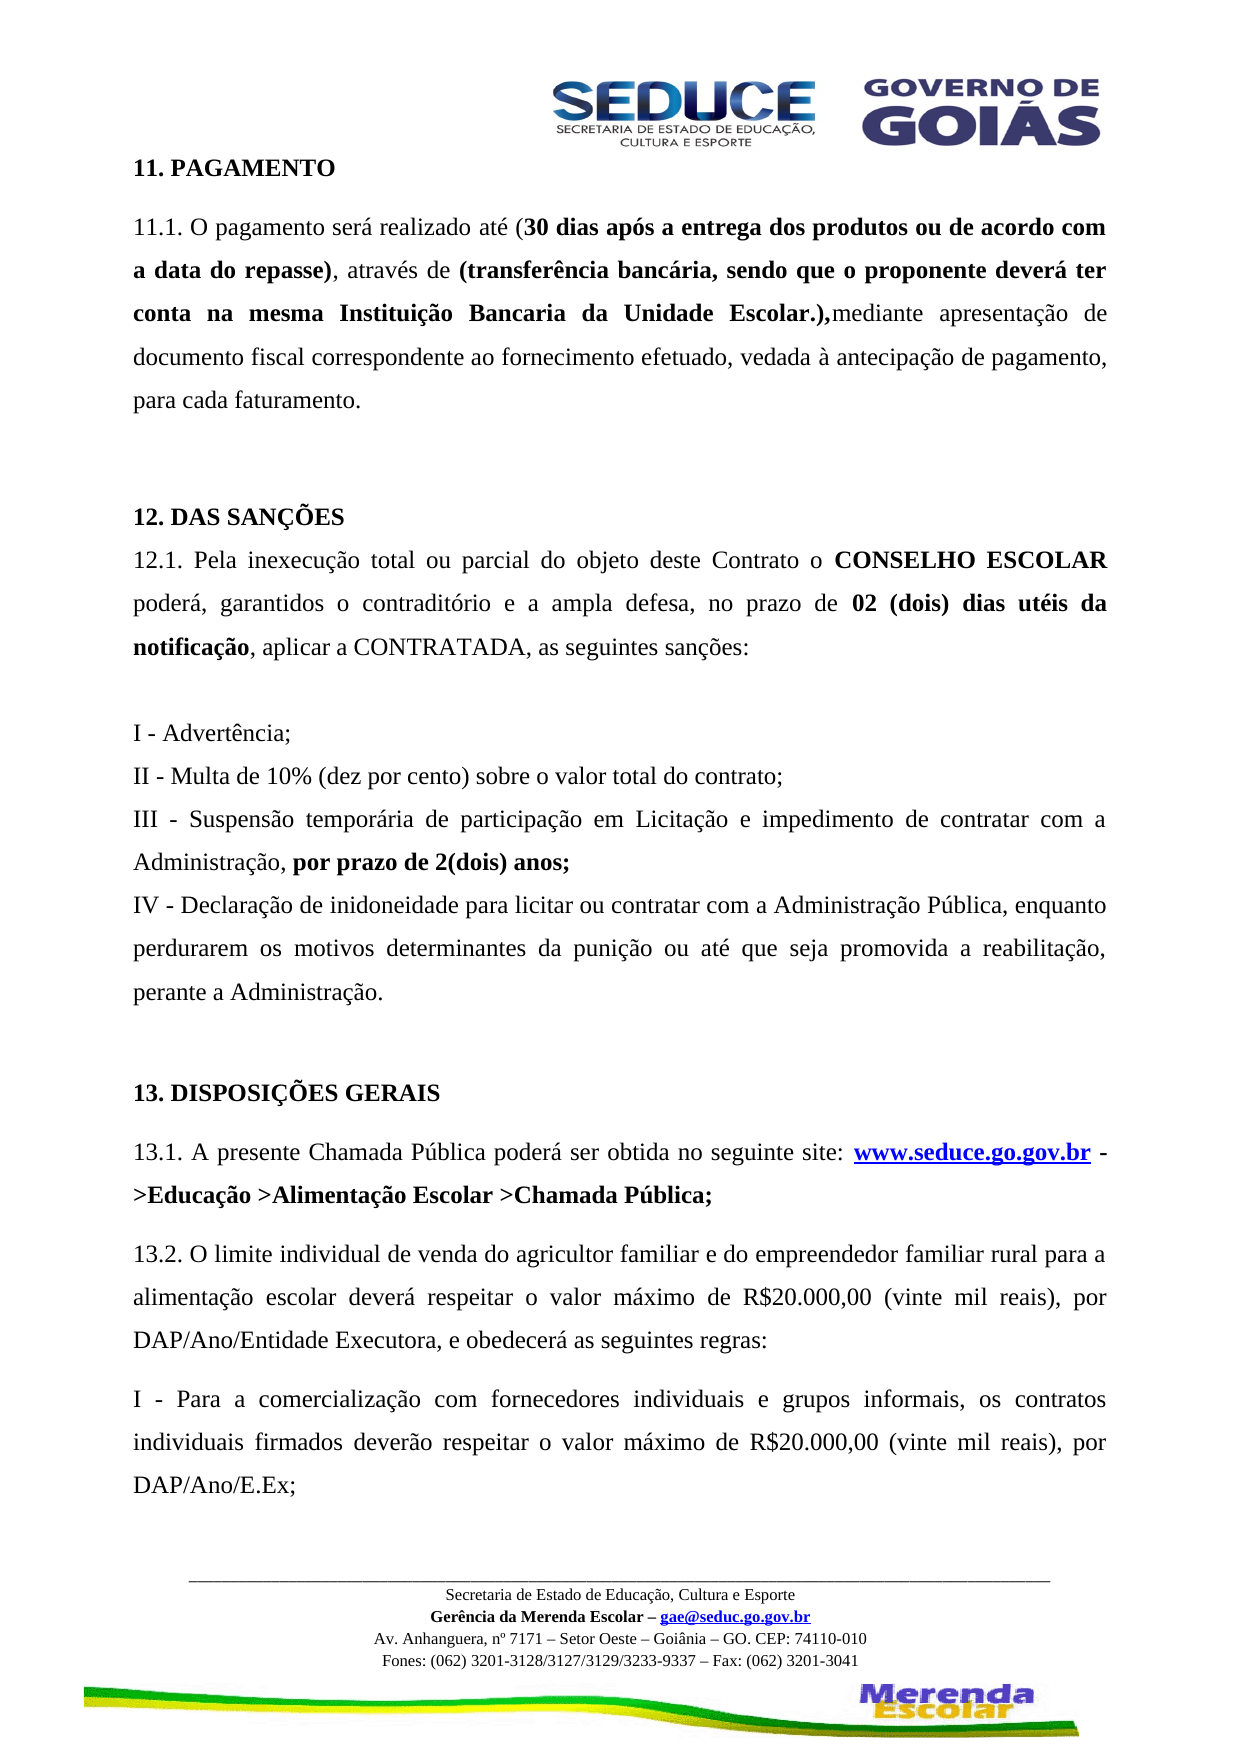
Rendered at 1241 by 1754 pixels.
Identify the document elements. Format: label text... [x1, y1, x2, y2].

text 11. PAGAMENTO [133, 153, 1107, 182]
text 13. DISPOSIÇÕES GERAIS [133, 1078, 1107, 1107]
text 13.2. O limite individual de venda do agricultor familiar e do empreendedor familiar rural para a alimentação escolar deverá respeitar o valor máximo de R$20.000,00 (vinte mil reais), por DAP/Ano/Entidade Executora, e obedecerá as seguintes regras: [133, 1239, 1107, 1354]
text 12. DAS SANÇÕES [133, 502, 1107, 531]
text 13.1. A presente Chamada Pública poderá ser obtida no seguinte site: www.seduce.go.gov.br ->Educação >Alimentação Escolar >Chamada Pública; [133, 1137, 1107, 1209]
picture [552, 73, 1108, 154]
text I - Advertência; [133, 718, 1107, 747]
text III - Suspensão temporária de participação em Licitação e impedimento de contratar com a Administração, por prazo de 2(dois) anos; [133, 804, 1107, 876]
text IV - Declaração de inidoneidade para licitar ou contratar com a Administração Pública, enquanto perdurarem os motivos determinantes da punição ou até que seja promovida a reabilitação, perante a Administração. [133, 890, 1107, 1005]
text I - Para a comercialização com fornecedores individuais e grupos informais, os contratos individuais firmados deverão respeitar o valor máximo de R$20.000,00 (vinte mil reais), por DAP/Ano/E.Ex; [133, 1384, 1107, 1499]
text II - Multa de 10% (dez por cento) sobre o valor total do contrato; [133, 761, 1107, 790]
text 11.1. O pagamento será realizado até (30 dias após a entrega dos produtos ou de acordo com a data do repasse), através de (transferência bancária, sendo que o proponente deverá ter conta na mesma Instituição Bancaria da Unidade Escolar.),mediante apresentação de documento fiscal correspondente ao fornecimento efetuado, vedada à antecipação de pagamento, para cada faturamento. [133, 212, 1107, 413]
text 12.1. Pela inexecução total ou parcial do objeto deste Contrato o CONSELHO ESCOLAR poderá, garantidos o contraditório e a ampla defesa, no prazo de 02 (dois) dias utéis da notificação, aplicar a CONTRATADA, as seguintes sanções: [133, 545, 1107, 660]
